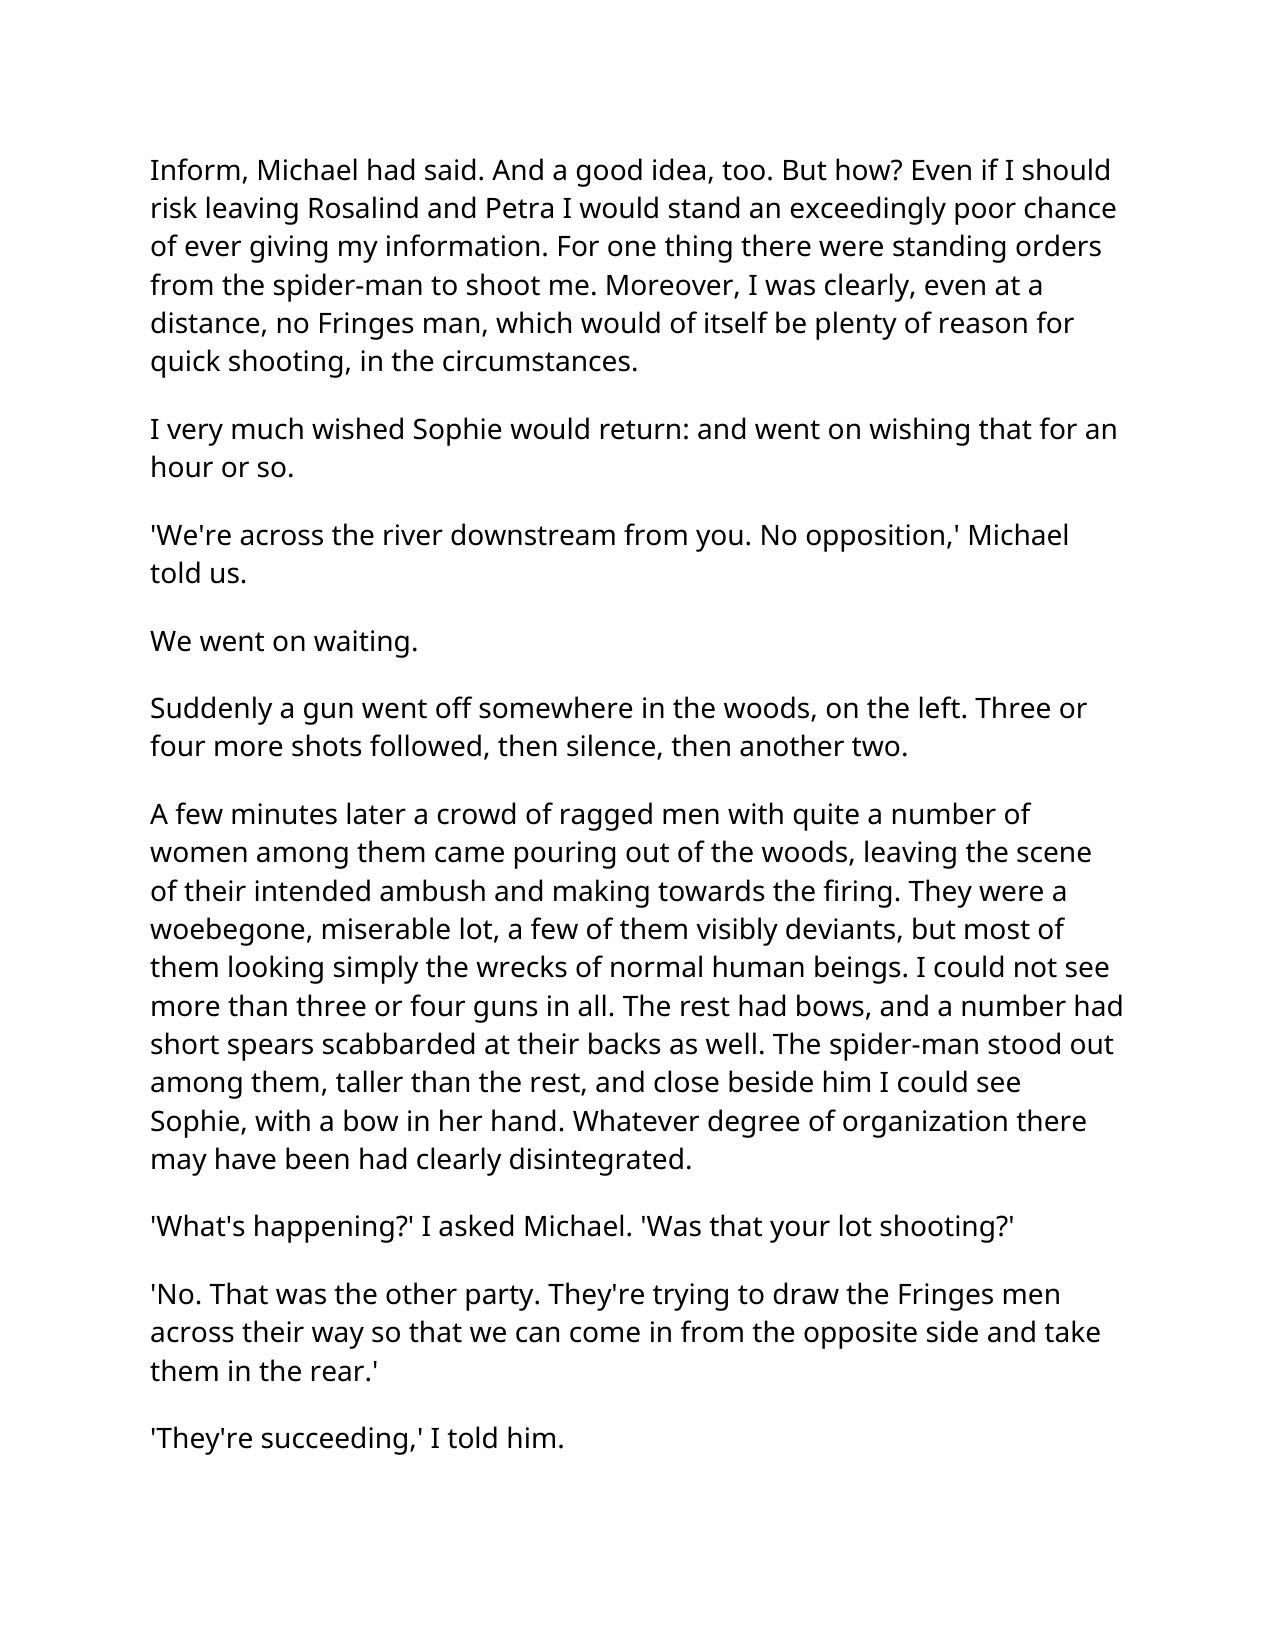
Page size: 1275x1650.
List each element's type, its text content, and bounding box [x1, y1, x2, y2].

text 'We're across the river downstream from you. No opposition,' Michael told us. [150, 515, 1125, 592]
text 'They're succeeding,' I told him. [150, 1418, 1125, 1457]
text A few minutes later a crowd of ragged men with quite a number of women among them came pouring out of the woods, leaving the scene of their intended ambush and making towards the firing. They were a woebegone, miserable lot, a few of them visibly deviants, but most of them looking simply the wrecks of normal human beings. I could not see more than three or four guns in all. The rest had bows, and a number had short spears scabbarded at their backs as well. The spider-man stood out among them, taller than the rest, and close beside him I could see Sophie, with a bow in her hand. Whatever degree of organization there may have been had clearly disintegrated. [150, 794, 1125, 1177]
text Inform, Michael had said. And a good idea, too. But how? Even if I should risk leaving Rosalind and Petra I would stand an exceedingly poor chance of ever giving my information. For one thing there were standing orders from the spider-man to shoot me. Moreover, I was clearly, even at a distance, no Fringes man, which would of itself be plenty of reason for quick shooting, in the circumstances. [150, 150, 1125, 380]
text 'No. That was the other party. They're trying to draw the Fringes men across their way so that we can come in from the opposite side and take them in the rear.' [150, 1274, 1125, 1389]
text I very much wished Sophie would return: and went on wishing that for an hour or so. [150, 409, 1125, 486]
text 'What's happening?' I asked Michael. 'Was that your lot shooting?' [150, 1207, 1125, 1245]
text Suddenly a gun went off somewhere in the woods, on the left. Three or four more shots followed, then silence, then another two. [150, 688, 1125, 765]
text We went on waiting. [150, 621, 1125, 659]
